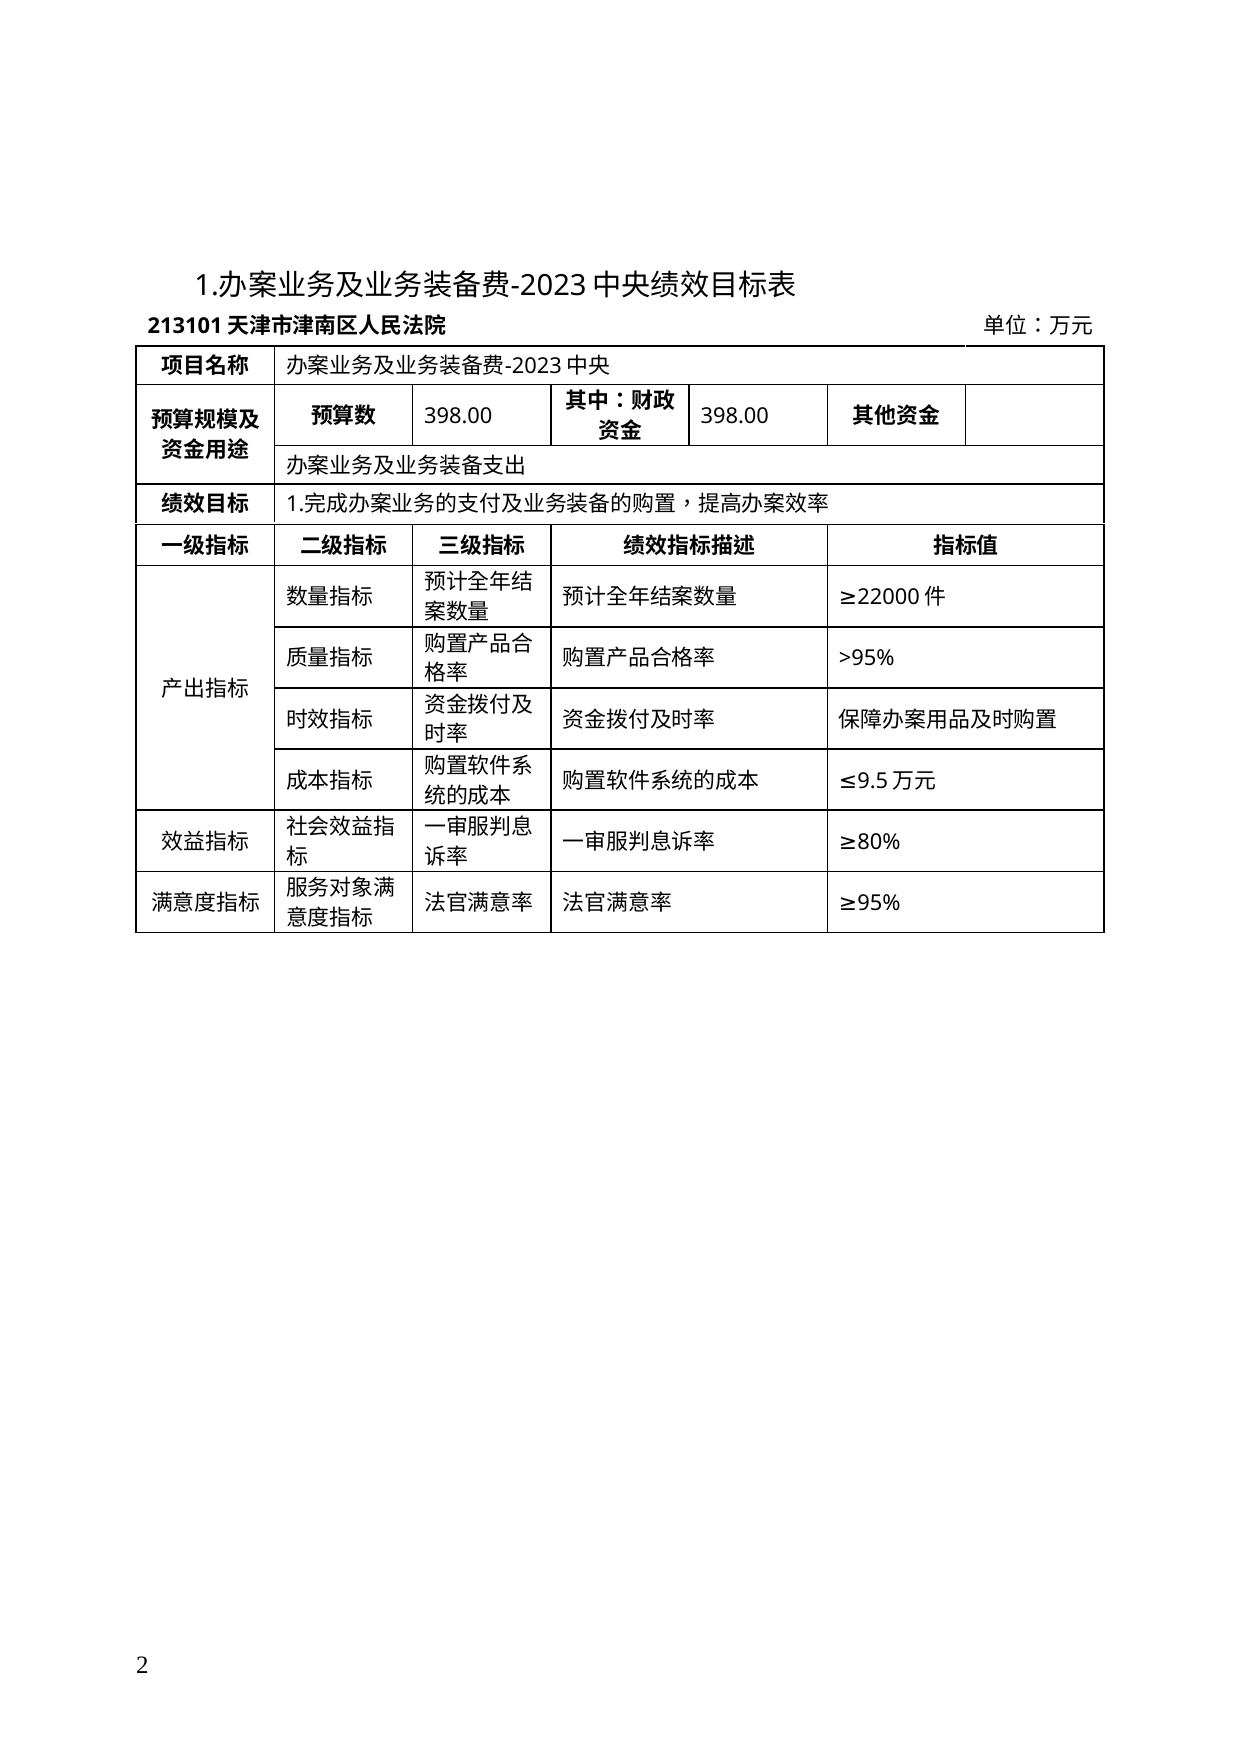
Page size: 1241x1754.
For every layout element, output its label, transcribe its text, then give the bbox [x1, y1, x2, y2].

table_cell 服务对象满意度指标 [275, 872, 412, 932]
table_cell 398.00 [690, 385, 827, 445]
table_cell [966, 385, 1103, 445]
table_cell ≥22000件 [828, 566, 1103, 626]
table_cell 绩效目标 [137, 485, 274, 522]
table_cell 保障办案用品及时购置 [828, 689, 1103, 748]
table_cell 法官满意率 [552, 872, 827, 932]
table_header 二级指标 [275, 525, 412, 565]
table_cell 效益指标 [137, 811, 274, 871]
table_cell 成本指标 [275, 750, 412, 809]
table_cell 购置软件系统的成本 [413, 750, 550, 809]
table_header 单位：万元 [966, 306, 1103, 345]
table_cell 时效指标 [275, 689, 412, 748]
table_cell 办案业务及业务装备费-2023中央 [275, 347, 1103, 384]
table_cell 数量指标 [275, 566, 412, 626]
table_cell ≥95% [828, 872, 1103, 932]
table_cell 法官满意率 [413, 872, 550, 932]
table_cell 其中：财政 资金 [552, 385, 688, 445]
table_cell 购置产品合格率 [552, 628, 827, 687]
table_cell 购置产品合格率 [413, 628, 550, 687]
table_cell 398.00 [413, 385, 550, 445]
table_cell 预算数 [275, 385, 412, 445]
table_cell 资金拨付及时率 [552, 689, 827, 748]
table_cell 预算规模及资金用途 [137, 385, 274, 483]
table_cell 办案业务及业务装备支出 [275, 446, 1103, 483]
table_cell 资金拨付及时率 [413, 689, 550, 748]
table_cell 一审服判息诉率 [413, 811, 550, 871]
table_cell 购置软件系统的成本 [552, 750, 827, 809]
table_cell ≥80% [828, 811, 1103, 871]
table_header 一级指标 [137, 525, 274, 565]
table_cell 一审服判息诉率 [552, 811, 827, 871]
table_cell >95% [828, 628, 1103, 687]
table_header 绩效指标描述 [552, 525, 827, 565]
table_cell 质量指标 [275, 628, 412, 687]
table_header 指标值 [828, 525, 1103, 565]
table_cell 满意度指标 [137, 872, 274, 932]
table_cell 1.完成办案业务的支付及业务装备的购置，提高办案效率 [275, 485, 1103, 522]
table_cell 预计全年结案数量 [413, 566, 550, 626]
table_cell 社会效益指标 [275, 811, 412, 871]
table_cell 其他资金 [828, 385, 965, 445]
text 1.办案业务及业务装备费-2023中央绩效目标表 [136, 264, 1104, 304]
table_cell 项目名称 [137, 347, 274, 384]
table_header 三级指标 [413, 525, 550, 565]
table_header 213101天津市津南区人民法院 [137, 306, 965, 345]
table_cell ≤9.5万元 [828, 750, 1103, 809]
table_cell 预计全年结案数量 [552, 566, 827, 626]
table_cell 产出指标 [137, 566, 274, 809]
